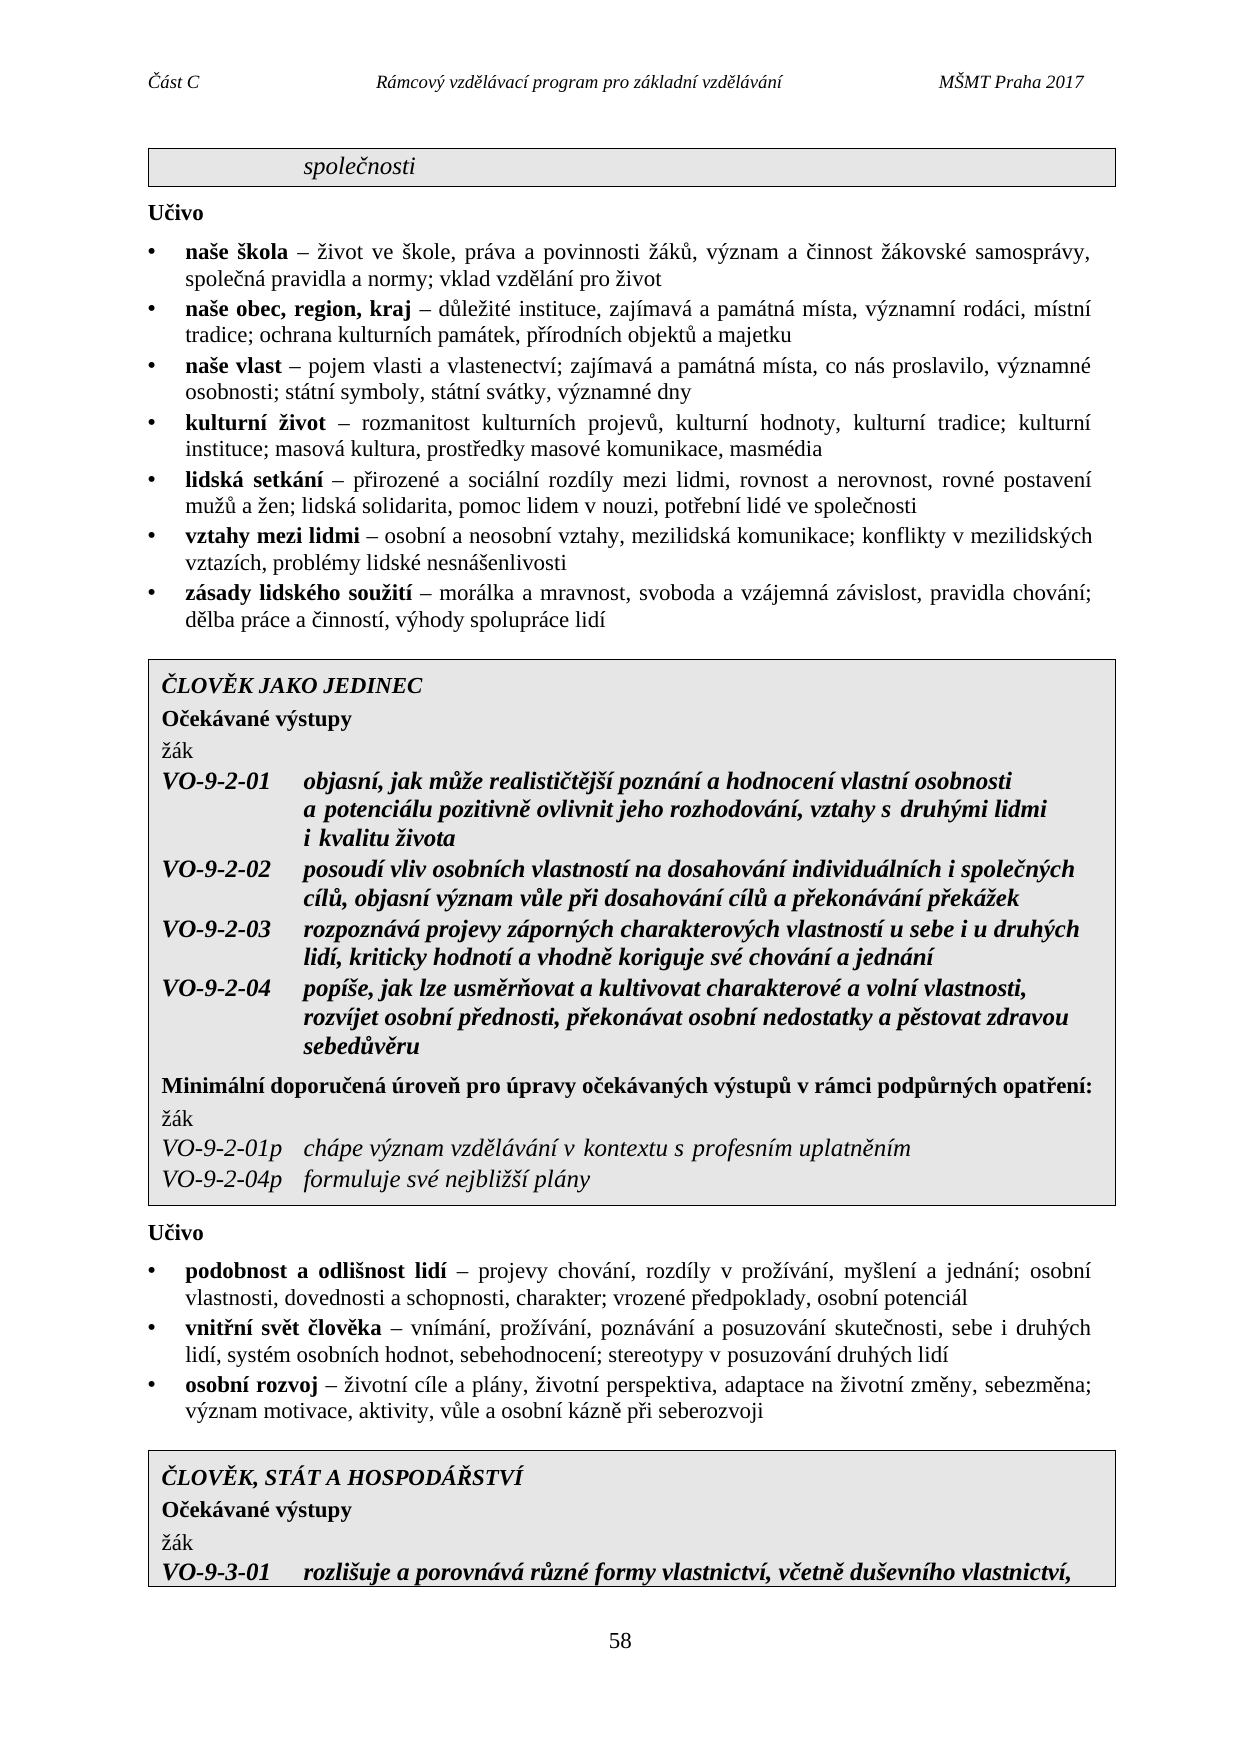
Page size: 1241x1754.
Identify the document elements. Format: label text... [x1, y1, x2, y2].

text zásady lidského soužití – morálka a mravnost, svoboda a vzájemná závislost, pravidla chování; dělba práce a činností, výhody spolupráce lidí [148, 579, 1092, 632]
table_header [149, 1451, 1115, 1586]
text vnitřní svět člověka – vnímání, prožívání, poznávání a posuzování skutečnosti, sebe i druhých lidí, systém osobních hodnot, sebehodnocení; stereotypy v posuzování druhých lidí [148, 1314, 1092, 1367]
text naše škola – život ve škole, práva a povinnosti žáků, význam a činnost žákovské samosprávy, společná pravidla a normy; vklad vzdělání pro život [148, 238, 1092, 291]
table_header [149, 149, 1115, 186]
text kulturní život – rozmanitost kulturních projevů, kulturní hodnoty, kulturní tradice; kulturní instituce; masová kultura, prostředky masové komunikace, masmédia [148, 409, 1092, 462]
text vztahy mezi lidmi – osobní a neosobní vztahy, mezilidská komunikace; konflikty v mezilidských vztazích, problémy lidské nesnášenlivosti [148, 523, 1092, 575]
table_header Člověk jako jedinec Očekávané výstupy žák VO-9-2-01 objasní, jak může realističtější poznání a hodnocení vlastní osobnosti a potenciálu pozitivně ovlivnit jeho rozhodování, vztahy s druhými lidmi i kvalitu života VO-9-2-02 posoudí vliv osobních vlastností na dosahování individuálních i společných cílů, objasní význam vůle při dosahování cílů a překonávání překážek VO-9-2-03 rozpoznává projevy záporných charakterových vlastností u sebe i u druhých lidí, kriticky hodnotí a vhodně koriguje své chování a jednání VO-9-2-04 popíše, jak lze usměrňovat a kultivovat charakterové a volní vlastnosti, rozvíjet osobní přednosti, překonávat osobní nedostatky a pěstovat zdravou sebedůvěru Minimální doporučená úroveň pro úpravy očekávaných výstupů v rámci podpůrných opatření: žák VO-9-2-01p chápe význam vzdělávání v kontextu s profesním uplatněním VO-9-2-04p formuluje své nejbližší plány [149, 660, 1115, 1205]
text podobnost a odlišnost lidí – projevy chování, rozdíly v prožívání, myšlení a jednání; osobní vlastnosti, dovednosti a schopnosti, charakter; vrozené předpoklady, osobní potenciál [148, 1257, 1092, 1310]
text osobní rozvoj – životní cíle a plány, životní perspektiva, adaptace na životní změny, sebezměna; význam motivace, aktivity, vůle a osobní kázně při seberozvoji [148, 1371, 1092, 1424]
text naše obec, region, kraj – důležité instituce, zajímavá a památná místa, významní rodáci, místní tradice; ochrana kulturních památek, přírodních objektů a majetku [148, 295, 1092, 348]
text naše vlast – pojem vlasti a vlastenectví; zajímavá a památná místa, co nás proslavilo, významné osobnosti; státní symboly, státní svátky, významné dny [148, 352, 1092, 405]
text Učivo [148, 199, 1092, 226]
text lidská setkání – přirozené a sociální rozdíly mezi lidmi, rovnost a nerovnost, rovné postavení mužů a žen; lidská solidarita, pomoc lidem v nouzi, potřební lidé ve společnosti [148, 466, 1092, 518]
text Učivo [148, 1219, 1092, 1245]
